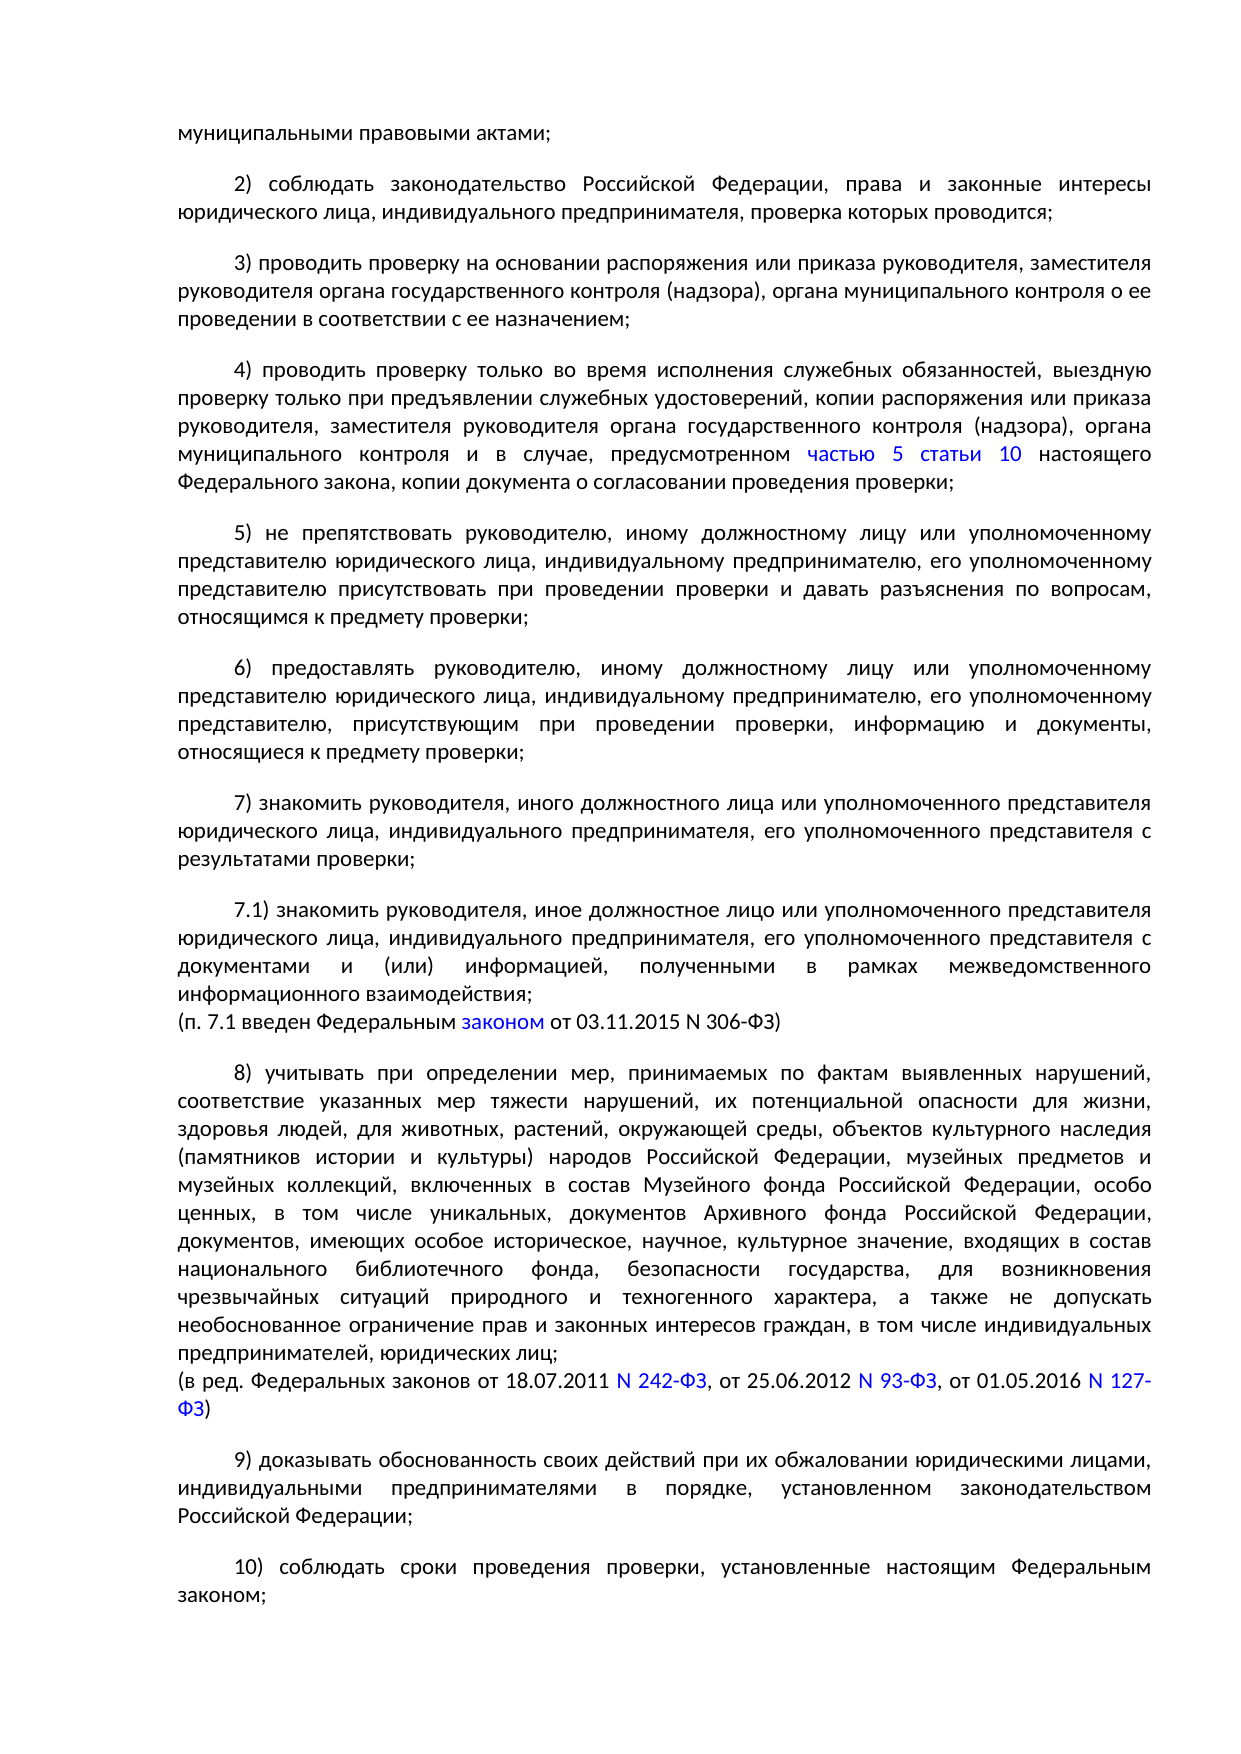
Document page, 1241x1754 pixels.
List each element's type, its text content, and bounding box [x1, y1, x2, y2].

text (в ред. Федеральных законов от 18.07.2011 N 242-ФЗ, от 25.06.2012 N 93-ФЗ, от 01.05.2016 N 127-ФЗ) [177, 1366, 1152, 1422]
text 9) доказывать обоснованность своих действий при их обжаловании юридическими лицами, индивидуальными предпринимателями в порядке, установленном законодательством Российской Федерации; [177, 1445, 1152, 1529]
text 3) проводить проверку на основании распоряжения или приказа руководителя, заместителя руководителя органа государственного контроля (надзора), органа муниципального контроля о ее проведении в соответствии с ее назначением; [177, 248, 1152, 332]
text 10) соблюдать сроки проведения проверки, установленные настоящим Федеральным законом; [177, 1552, 1152, 1608]
text 6) предоставлять руководителю, иному должностному лицу или уполномоченному представителю юридического лица, индивидуальному предпринимателю, его уполномоченному представителю, присутствующим при проведении проверки, информацию и документы, относящиеся к предмету проверки; [177, 653, 1152, 765]
text (п. 7.1 введен Федеральным законом от 03.11.2015 N 306-ФЗ) [177, 1007, 1152, 1035]
text 8) учитывать при определении мер, принимаемых по фактам выявленных нарушений, соответствие указанных мер тяжести нарушений, их потенциальной опасности для жизни, здоровья людей, для животных, растений, окружающей среды, объектов культурного наследия (памятников истории и культуры) народов Российской Федерации, музейных предметов и музейных коллекций, включенных в состав Музейного фонда Российской Федерации, особо ценных, в том числе уникальных, документов Архивного фонда Российской Федерации, документов, имеющих особое историческое, научное, культурное значение, входящих в состав национального библиотечного фонда, безопасности государства, для возникновения чрезвычайных ситуаций природного и техногенного характера, а также не допускать необоснованное ограничение прав и законных интересов граждан, в том числе индивидуальных предпринимателей, юридических лиц; [177, 1058, 1152, 1366]
text 7) знакомить руководителя, иного должностного лица или уполномоченного представителя юридического лица, индивидуального предпринимателя, его уполномоченного представителя с результатами проверки; [177, 788, 1152, 872]
text 7.1) знакомить руководителя, иное должностное лицо или уполномоченного представителя юридического лица, индивидуального предпринимателя, его уполномоченного представителя с документами и (или) информацией, полученными в рамках межведомственного информационного взаимодействия; [177, 895, 1152, 1007]
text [177, 118, 1152, 146]
text 4) проводить проверку только во время исполнения служебных обязанностей, выездную проверку только при предъявлении служебных удостоверений, копии распоряжения или приказа руководителя, заместителя руководителя органа государственного контроля (надзора), органа муниципального контроля и в случае, предусмотренном частью 5 статьи 10 настоящего Федерального закона, копии документа о согласовании проведения проверки; [177, 355, 1152, 495]
text 5) не препятствовать руководителю, иному должностному лицу или уполномоченному представителю юридического лица, индивидуальному предпринимателю, его уполномоченному представителю присутствовать при проведении проверки и давать разъяснения по вопросам, относящимся к предмету проверки; [177, 518, 1152, 630]
text 2) соблюдать законодательство Российской Федерации, права и законные интересы юридического лица, индивидуального предпринимателя, проверка которых проводится; [177, 169, 1152, 225]
